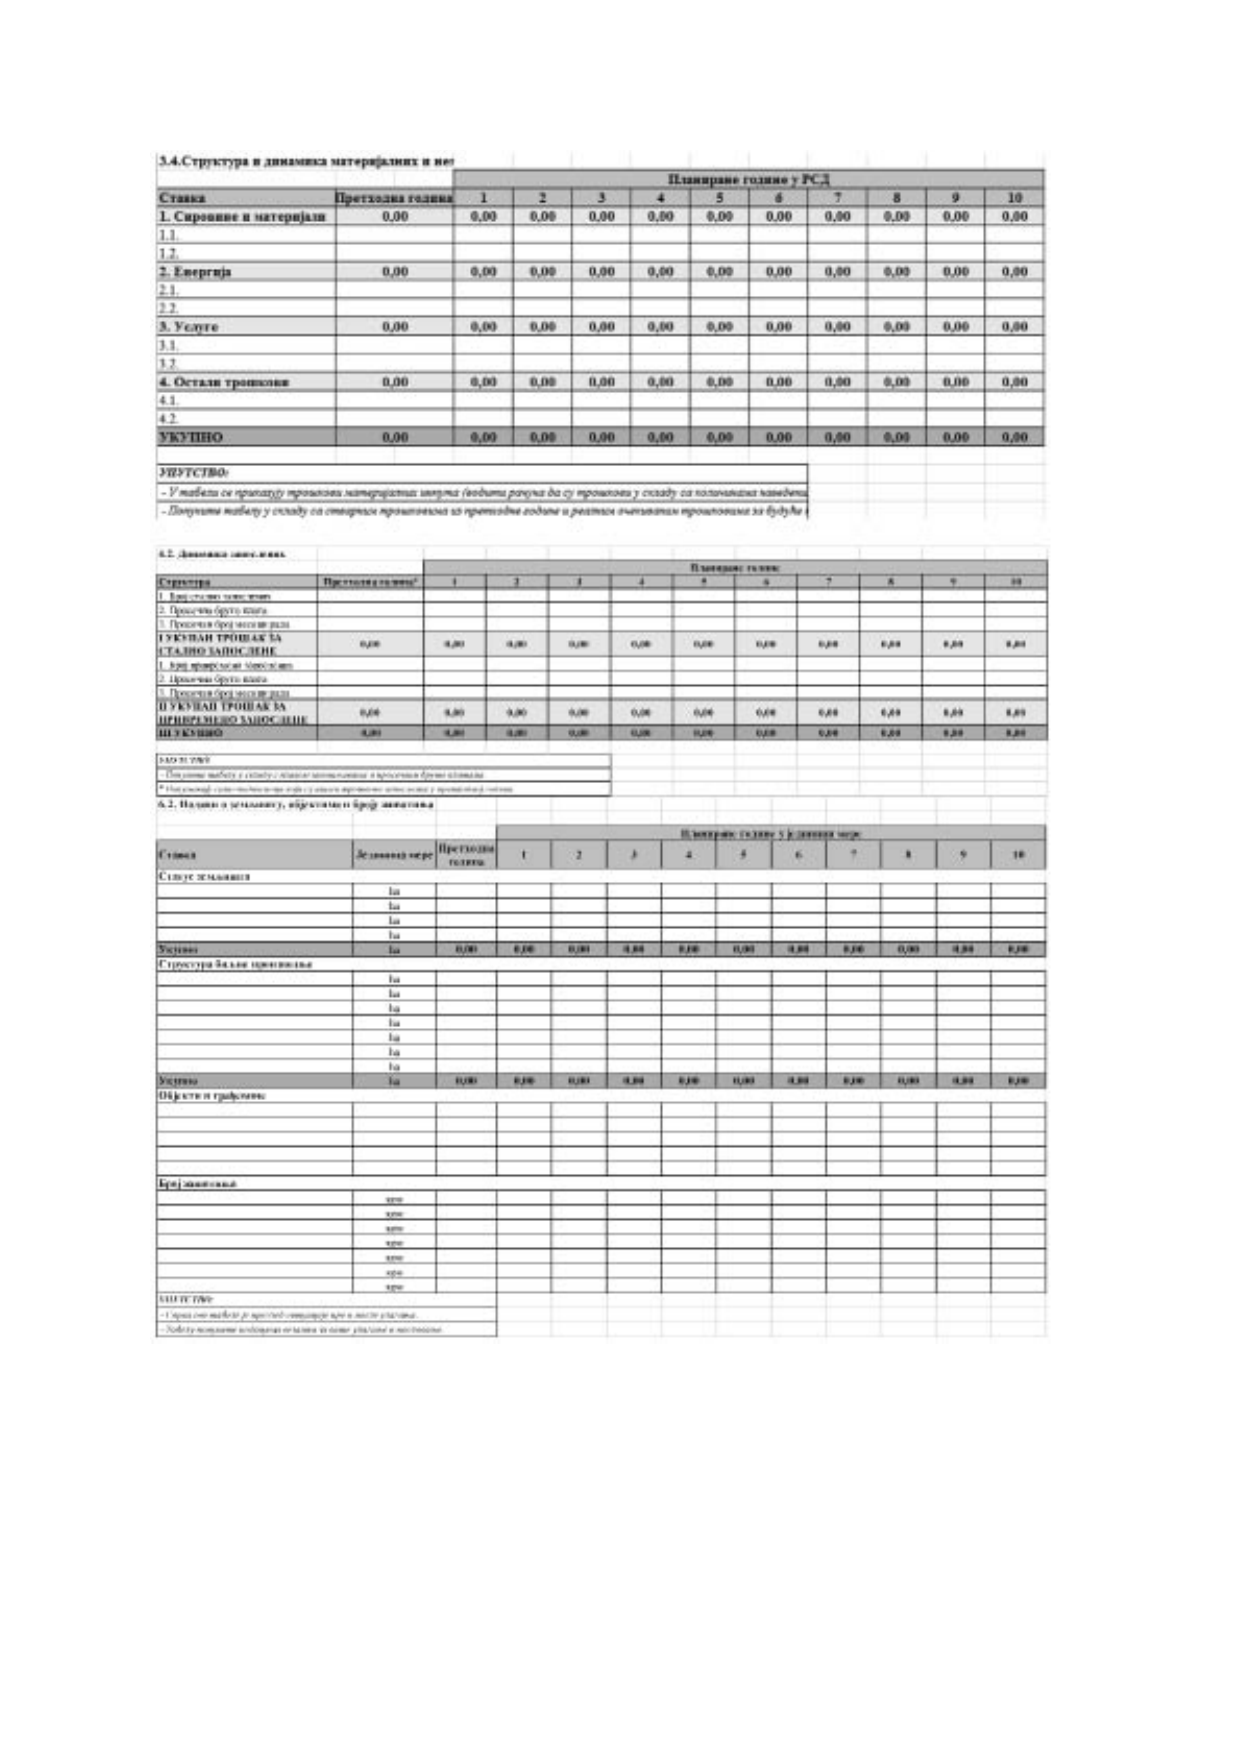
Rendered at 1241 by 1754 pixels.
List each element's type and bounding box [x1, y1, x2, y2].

picture [150, 150, 1053, 1344]
